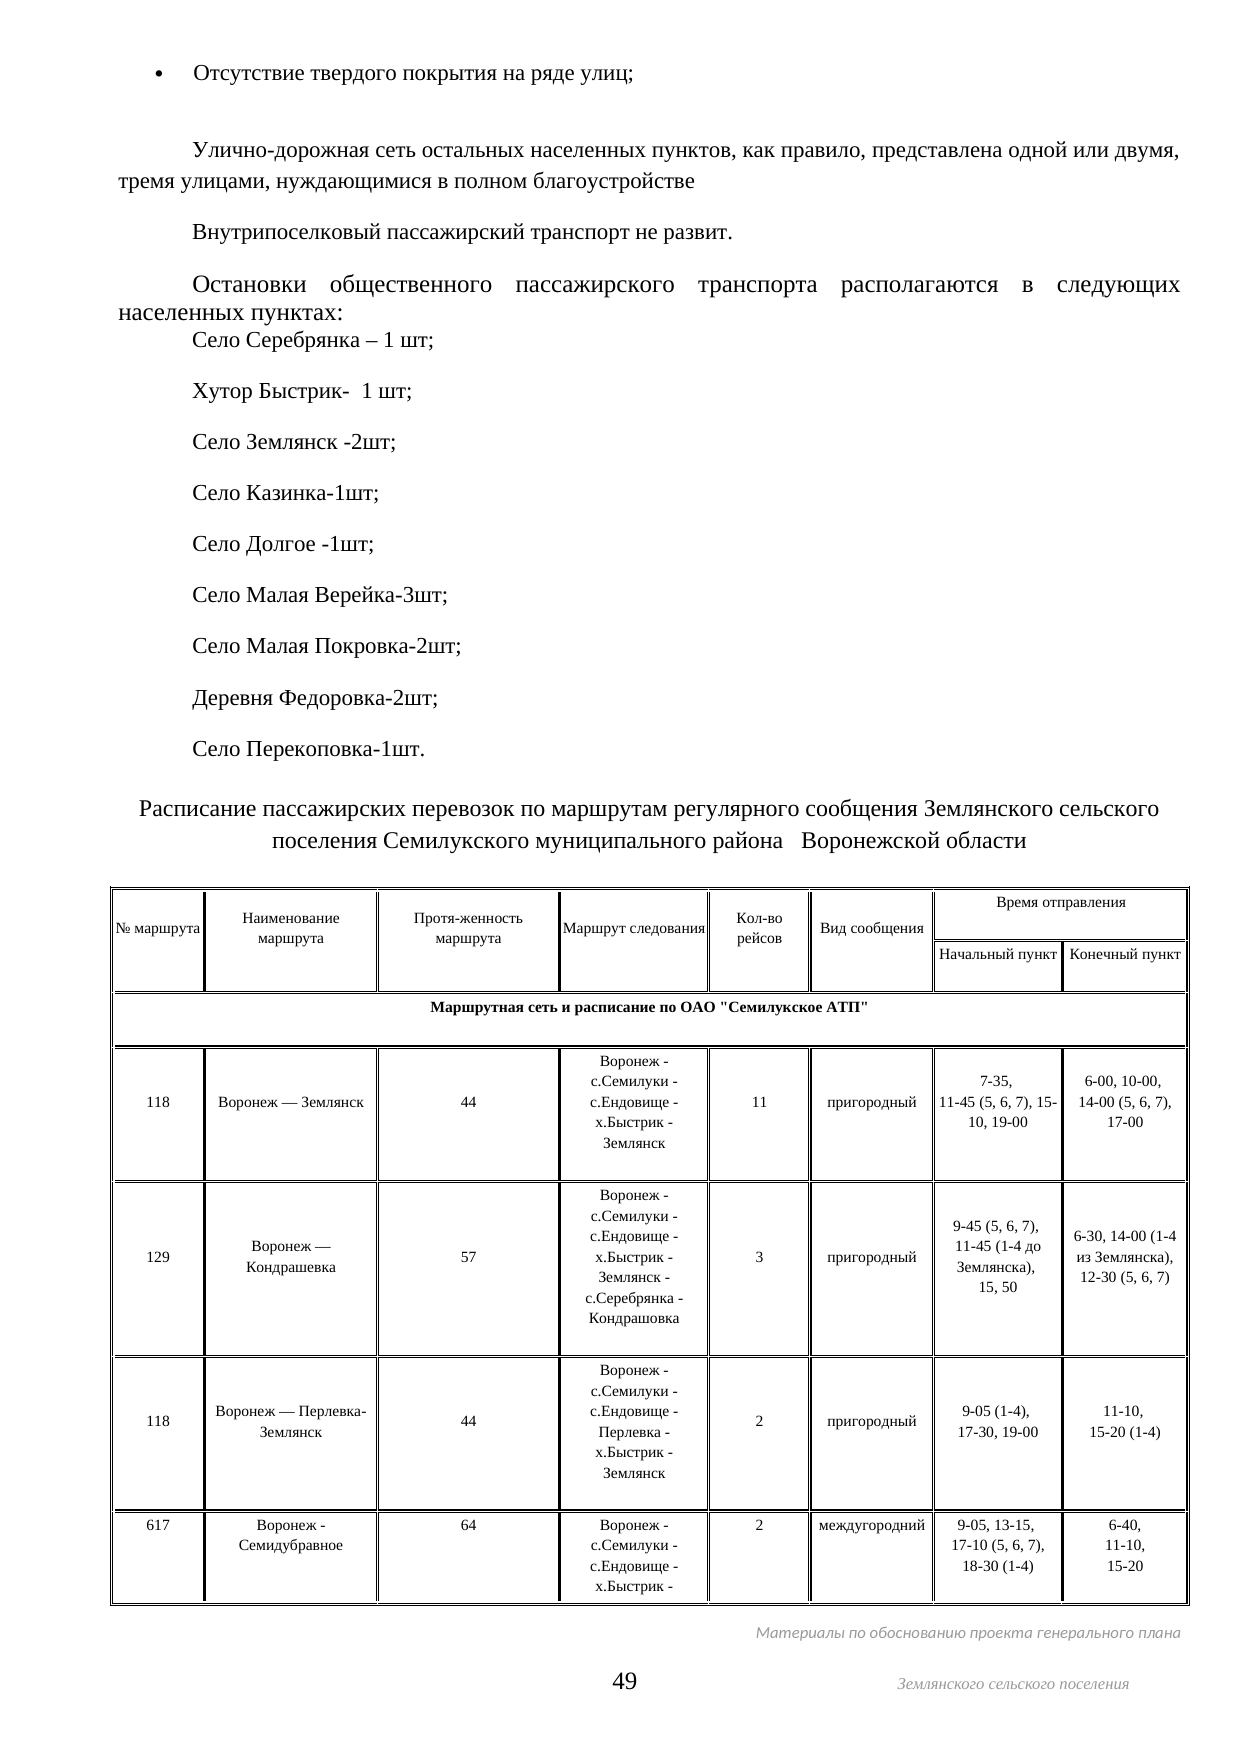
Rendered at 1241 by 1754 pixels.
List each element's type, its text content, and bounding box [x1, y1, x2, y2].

table_header Протя-женность маршрута [378, 890, 559, 991]
text Село Долгое -1шт; [118, 530, 1181, 557]
table_cell пригородный [812, 1183, 932, 1355]
table_cell Маршрутная сеть и расписание по ОАО "Семилукское АТП" [111, 991, 1188, 1045]
table_header Маршрут следования [559, 890, 709, 991]
table_cell Воронеж — Кондрашевка [206, 1183, 376, 1355]
list Отсутствие твердого покрытия на ряде улиц; [156, 59, 1181, 85]
text Деревня Федоровка-2шт; [118, 683, 1181, 710]
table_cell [559, 1513, 709, 1602]
table_cell 57 [379, 1183, 558, 1355]
table_cell 44 [379, 1049, 558, 1179]
table_cell Конечный пункт [1064, 939, 1187, 991]
table_header № маршрута [113, 890, 204, 991]
table_cell 2 [710, 1358, 808, 1509]
table_cell 6-30, 14-00 (1-4 из Землянска), 12-30 (5, 6, 7) [1064, 1180, 1187, 1355]
text Село Землянск -2шт; [118, 428, 1181, 455]
table_cell 118 [113, 1045, 203, 1179]
table_cell Воронеж - с.Семилуки - с.Ендовище - Перлевка - х.Быстрик - Землянск [561, 1358, 707, 1509]
text Село Серебрянка – 1 шт; [118, 326, 1181, 353]
table_cell 44 [379, 1358, 558, 1509]
table_header Вид сообщения [810, 890, 934, 991]
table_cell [204, 1513, 377, 1602]
table_cell Воронеж - с.Семилуки - с.Ендовище - х.Быстрик - Землянск - с.Серебрянка - Кондрашовка [561, 1183, 707, 1355]
table_cell 3 [710, 1183, 808, 1355]
table_cell Начальный пункт [935, 942, 1061, 991]
table_cell 64 [378, 1513, 559, 1602]
table_cell Воронеж - с.Семилуки - с.Ендовище - х.Быстрик - Землянск [561, 1049, 707, 1179]
table_cell 7-35, 11-45 (5, 6, 7), 15-10, 19-00 [935, 1049, 1061, 1179]
text Улично-дорожная сеть остальных населенных пунктов, как правило, представлена одной или двумя, тремя улицами, нуждающимися в полном благоустройстве [118, 136, 1181, 193]
text Село Перекоповка-1шт. [118, 734, 1181, 761]
table_cell 6-00, 10-00, 14-00 (5, 6, 7), 17-00 [1064, 1045, 1187, 1179]
table_cell 11-10, 15-20 (1-4) [1062, 1355, 1188, 1509]
table_cell 617 [113, 1509, 204, 1602]
table_cell 2 [709, 1509, 810, 1602]
text Село Малая Покровка-2шт; [118, 632, 1181, 659]
table_cell 6-40, 11-10, 15-20 [1062, 1509, 1187, 1602]
text Хутор Быстрик- 1 шт; [118, 377, 1181, 404]
table_cell 118 [111, 1355, 204, 1509]
text Расписание пассажирских перевозок по маршрутам регулярного сообщения Землянского сельского поселения Семилукского муниципального района Воронежской области [118, 794, 1181, 853]
table_cell 11 [710, 1049, 808, 1179]
text Село Малая Верейка-3шт; [118, 581, 1181, 608]
table_cell пригородный [812, 1049, 932, 1179]
table_header Время отправления [934, 890, 1186, 938]
table_cell 9-05 (1-4), 17-30, 19-00 [935, 1358, 1061, 1509]
table_cell 129 [113, 1180, 203, 1355]
text Село Казинка-1шт; [118, 479, 1181, 506]
table_header Наименование маршрута [204, 890, 377, 991]
text Внутрипоселковый пассажирский транспорт не развит. [118, 218, 1181, 244]
text Остановки общественного пассажирского транспорта располагаются в следующих населенных пунктах: [118, 269, 1181, 326]
table_cell Воронеж — Перлевка-Землянск [206, 1358, 376, 1509]
table_header Кол-во рейсов [709, 888, 810, 991]
table_cell 9-45 (5, 6, 7), 11-45 (1-4 до Землянска), 15, 50 [935, 1183, 1061, 1355]
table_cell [934, 1513, 1062, 1602]
table_cell междугородний [810, 1513, 934, 1602]
table_cell Воронеж — Землянск [206, 1049, 376, 1179]
table_cell пригородный [812, 1358, 932, 1509]
